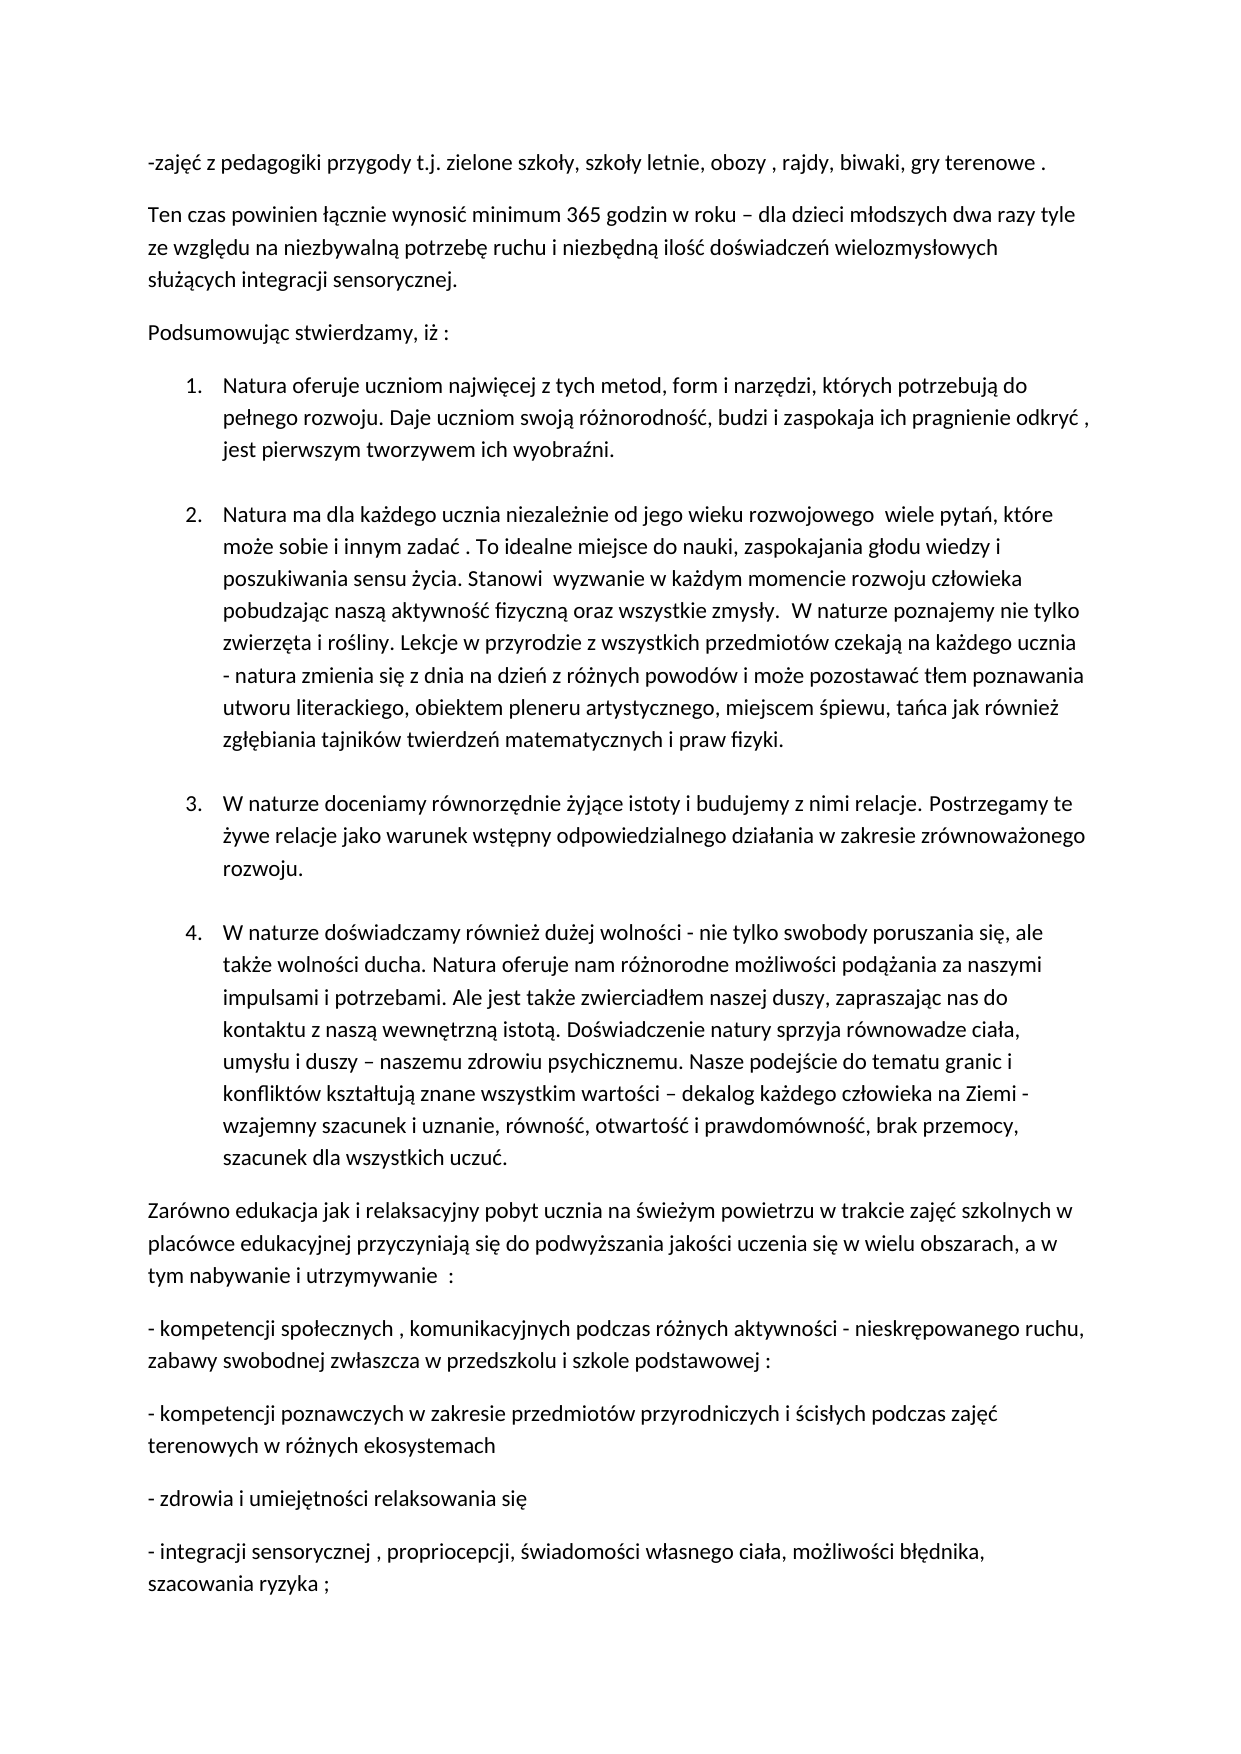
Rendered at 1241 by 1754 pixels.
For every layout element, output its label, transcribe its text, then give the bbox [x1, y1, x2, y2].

text Podsumowując stwierdzamy, iż : [148, 318, 1093, 346]
text -zajęć z pedagogiki przygody t.j. zielone szkoły, szkoły letnie, obozy , rajdy, biwaki, gry terenowe . [148, 148, 1093, 176]
text - zdrowia i umiejętności relaksowania się [148, 1484, 1093, 1512]
text - kompetencji społecznych , komunikacyjnych podczas różnych aktywności - nieskrępowanego ruchu, zabawy swobodnej zwłaszcza w przedszkolu i szkole podstawowej : [148, 1314, 1093, 1374]
list W naturze doceniamy równorzędnie żyjące istoty i budujemy z nimi relacje. Postrzegamy te żywe relacje jako warunek wstępny odpowiedzialnego działania w zakresie zrównoważonego rozwoju. [185, 789, 1093, 882]
text - kompetencji poznawczych w zakresie przedmiotów przyrodniczych i ścisłych podczas zajęć terenowych w różnych ekosystemach [148, 1399, 1093, 1459]
list Natura oferuje uczniom najwięcej z tych metod, form i narzędzi, których potrzebują do pełnego rozwoju. Daje uczniom swoją różnorodność, budzi i zaspokaja ich pragnienie odkryć , jest pierwszym tworzywem ich wyobraźni. [185, 371, 1093, 463]
text Zarówno edukacja jak i relaksacyjny pobyt ucznia na świeżym powietrzu w trakcie zajęć szkolnych w placówce edukacyjnej przyczyniają się do podwyższania jakości uczenia się w wielu obszarach, a w tym nabywanie i utrzymywanie : [148, 1197, 1093, 1289]
text - integracji sensorycznej , propriocepcji, świadomości własnego ciała, możliwości błędnika, szacowania ryzyka ; [148, 1537, 1093, 1598]
list Natura ma dla każdego ucznia niezależnie od jego wieku rozwojowego wiele pytań, które może sobie i innym zadać . To idealne miejsce do nauki, zaspokajania głodu wiedzy i poszukiwania sensu życia. Stanowi wyzwanie w każdym momencie rozwoju człowieka pobudzając naszą aktywność fizyczną oraz wszystkie zmysły. W naturze poznajemy nie tylko zwierzęta i rośliny. Lekcje w przyrodzie z wszystkich przedmiotów czekają na każdego ucznia - natura zmienia się z dnia na dzień z różnych powodów i może pozostawać tłem poznawania utworu literackiego, obiektem pleneru artystycznego, miejscem śpiewu, tańca jak również zgłębiania tajników twierdzeń matematycznych i praw fizyki. [185, 500, 1093, 753]
text Ten czas powinien łącznie wynosić minimum 365 godzin w roku – dla dzieci młodszych dwa razy tyle ze względu na niezbywalną potrzebę ruchu i niezbędną ilość doświadczeń wielozmysłowych służących integracji sensorycznej. [148, 201, 1093, 293]
list W naturze doświadczamy również dużej wolności - nie tylko swobody poruszania się, ale także wolności ducha. Natura oferuje nam różnorodne możliwości podążania za naszymi impulsami i potrzebami. Ale jest także zwierciadłem naszej duszy, zapraszając nas do kontaktu z naszą wewnętrzną istotą. Doświadczenie natury sprzyja równowadze ciała, umysłu i duszy – naszemu zdrowiu psychicznemu. Nasze podejście do tematu granic i konfliktów kształtują znane wszystkim wartości – dekalog każdego człowieka na Ziemi - wzajemny szacunek i uznanie, równość, otwartość i prawdomówność, brak przemocy, szacunek dla wszystkich uczuć. [185, 918, 1093, 1172]
